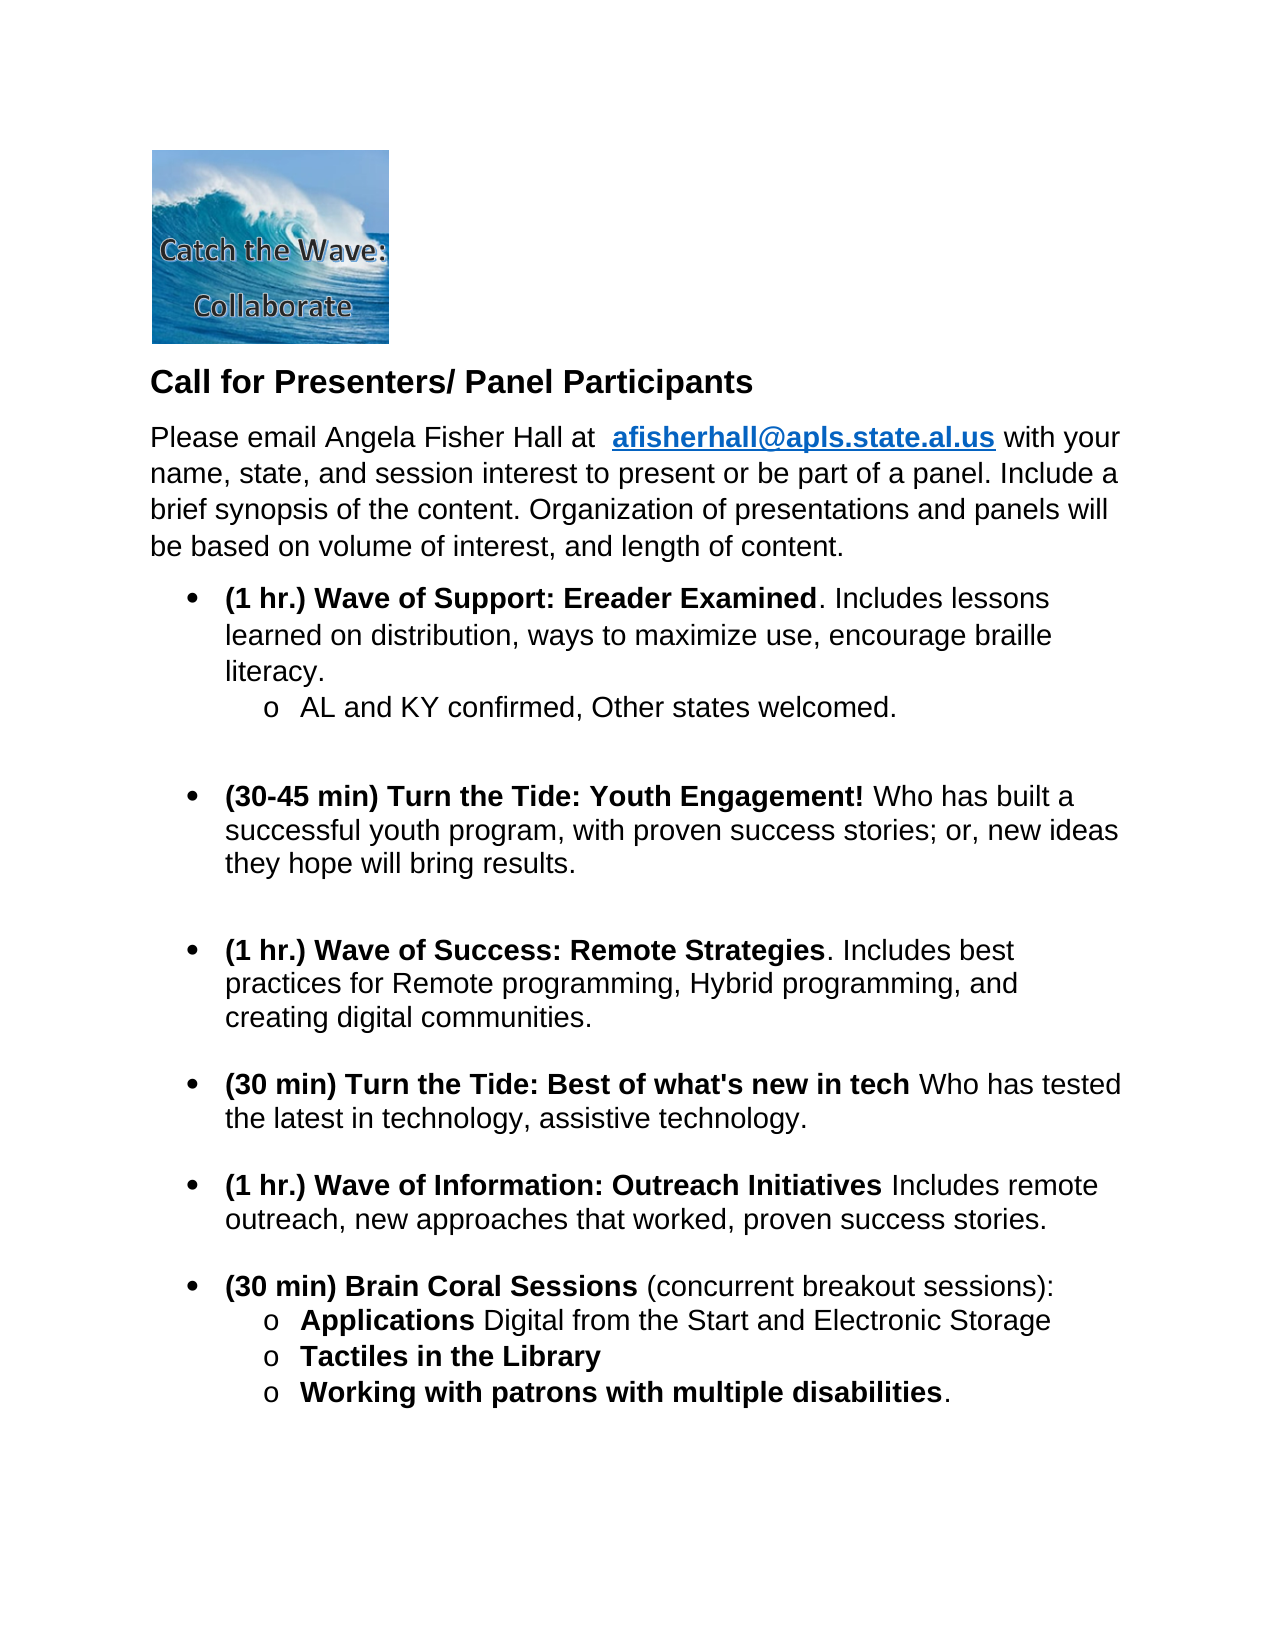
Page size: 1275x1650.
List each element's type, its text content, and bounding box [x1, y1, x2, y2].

picture [150, 150, 389, 344]
list (1 hr.) Wave of Support: Ereader Examined. Includes lessons learned on distribution, ways to maximize use, encourage braille literacy. [187, 581, 1125, 687]
list AL and KY confirmed, Other states welcomed. [262, 690, 1125, 726]
list Tactiles in the Library [262, 1339, 1125, 1375]
list (30-45 min) Turn the Tide: Youth Engagement! Who has built a successful youth program, with proven success stories; or, new ideas they hope will bring results. [187, 779, 1125, 880]
text Please email Angela Fisher Hall at afisherhall@apls.state.al.us with your name, state, and session interest to present or be part of a panel. Include a brief synopsis of the content. Organization of presentations and panels will be based on volume of interest, and length of content. [150, 420, 1125, 562]
list (30 min) Brain Coral Sessions (concurrent breakout sessions): [187, 1269, 1125, 1303]
list Applications Digital from the Start and Electronic Storage [262, 1303, 1125, 1339]
list (30 min) Turn the Tide: Best of what's new in tech Who has tested the latest in technology, assistive technology. [187, 1067, 1125, 1134]
text Call for Presenters/ Panel Participants [150, 362, 1125, 400]
list (1 hr.) Wave of Success: Remote Strategies. Includes best practices for Remote programming, Hybrid programming, and creating digital communities. [187, 933, 1125, 1034]
list (1 hr.) Wave of Information: Outreach Initiatives Includes remote outreach, new approaches that worked, proven success stories. [187, 1168, 1125, 1235]
list Working with patrons with multiple disabilities. [262, 1375, 1125, 1411]
